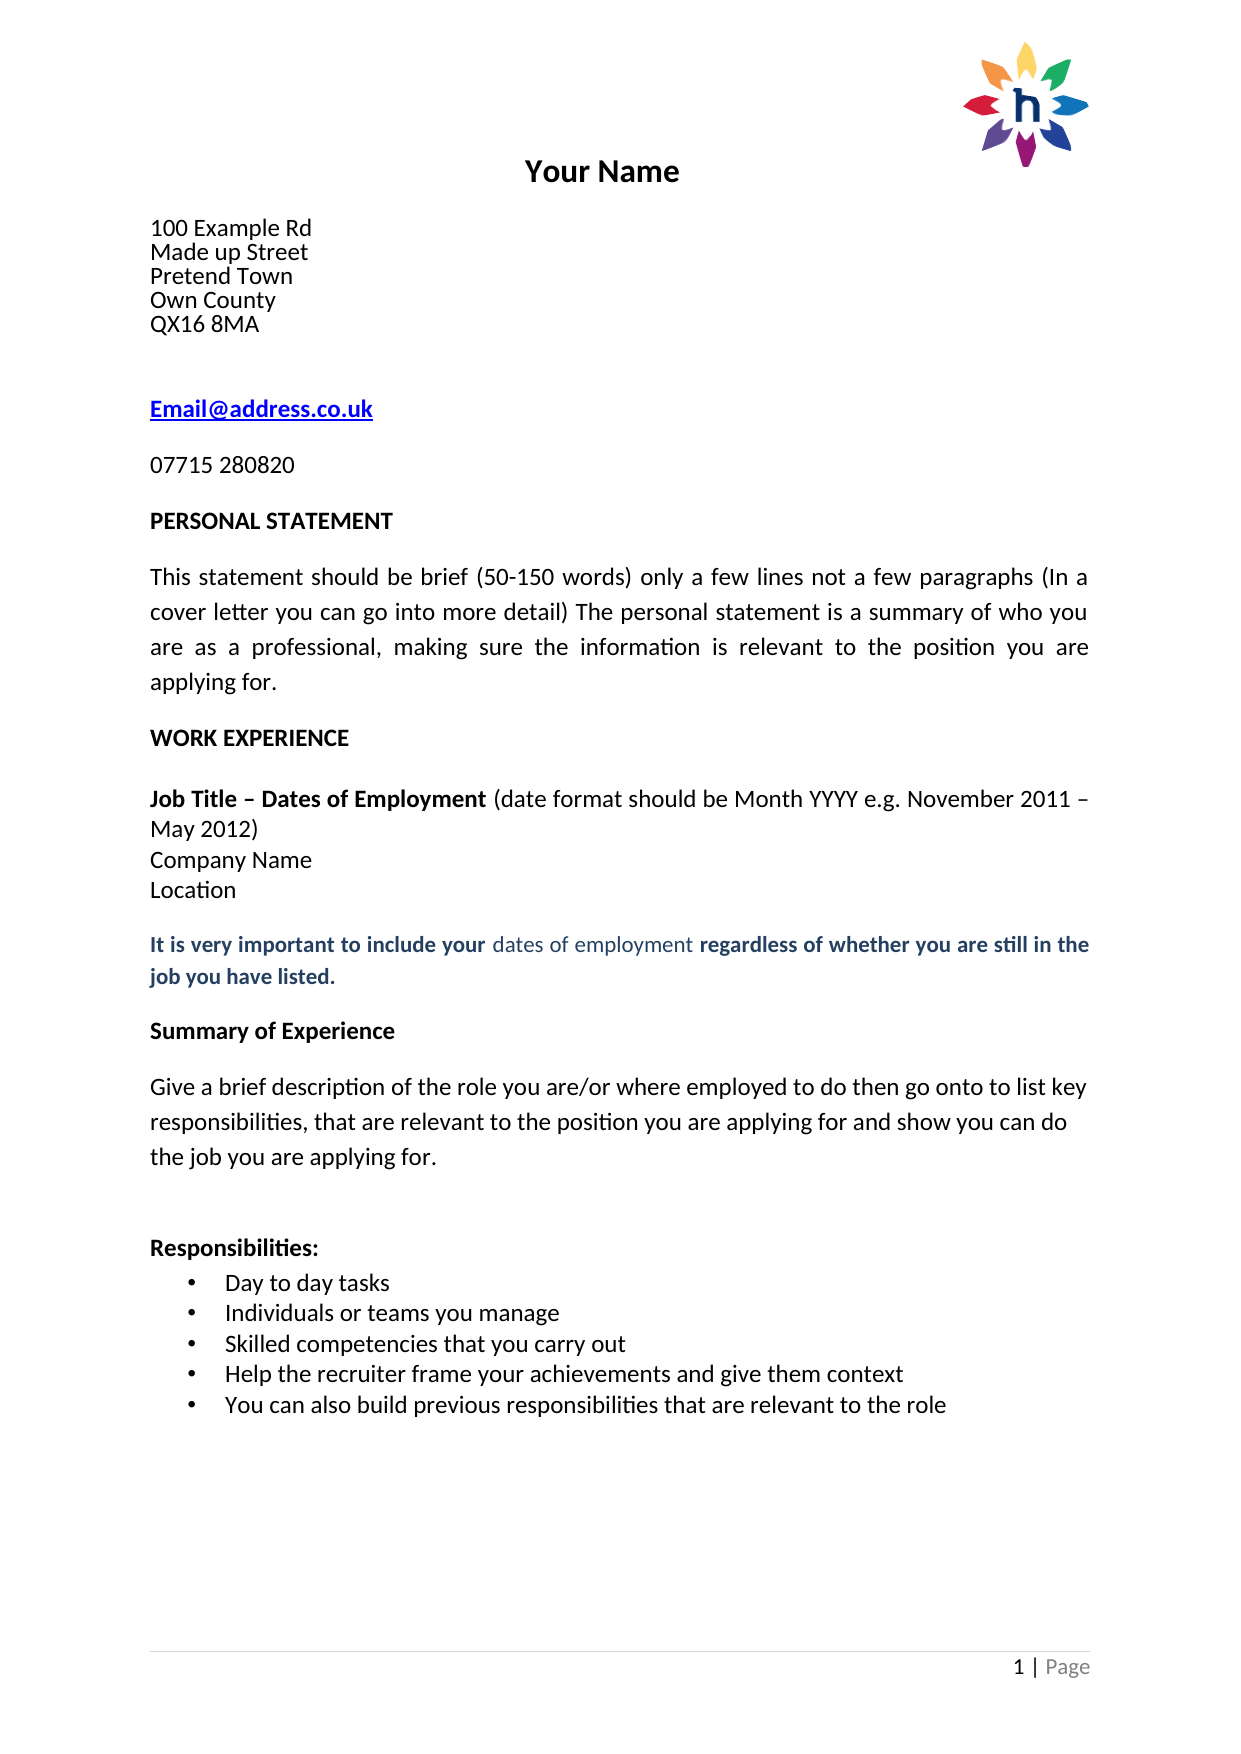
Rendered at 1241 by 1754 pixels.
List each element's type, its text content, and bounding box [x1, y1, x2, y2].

subtitle Summary of Experience [150, 1015, 1090, 1046]
text 07715 280820 [150, 449, 1090, 480]
text 100 Example Rd [150, 218, 1090, 242]
subtitle Give a brief description of the role you are/or where employed to do then go onto to list key responsibilities, that are relevant to the position you are applying for and show you can do the job you are applying for. [150, 1071, 1090, 1172]
list Individuals or teams you manage [187, 1297, 1090, 1328]
text PERSONAL STATEMENT [150, 505, 1090, 536]
picture [962, 41, 1088, 167]
subtitle Job Title – Dates of Employment (date format should be Month YYYY e.g. November 2011 – May 2012) [150, 783, 1090, 844]
text Made up Street [150, 242, 1090, 266]
text QX16 8MA [150, 313, 1090, 337]
text Your Name [150, 150, 1090, 191]
subtitle WORK EXPERIENCE [150, 722, 1090, 752]
subtitle Company Name [150, 844, 1090, 874]
text Own County [150, 289, 1090, 313]
text Email@address.co.uk [150, 393, 1090, 424]
text Location [150, 874, 1090, 905]
subtitle Responsibilities: [150, 1232, 1090, 1262]
text This statement should be brief (50-150 words) only a few lines not a few paragraphs (In a cover letter you can go into more detail) The personal statement is a summary of who you are as a professional, making sure the information is relevant to the position you are applying for. [150, 561, 1090, 696]
list Day to day tasks [187, 1267, 1090, 1297]
text Pretend Town [150, 266, 1090, 289]
list You can also build previous responsibilities that are relevant to the role [187, 1389, 1090, 1419]
list Help the recruiter frame your achievements and give them context [187, 1358, 1090, 1389]
list Skilled competencies that you carry out [187, 1328, 1090, 1358]
subtitle It is very important to include your dates of employment regardless of whether you are still in the job you have listed. [150, 930, 1090, 990]
